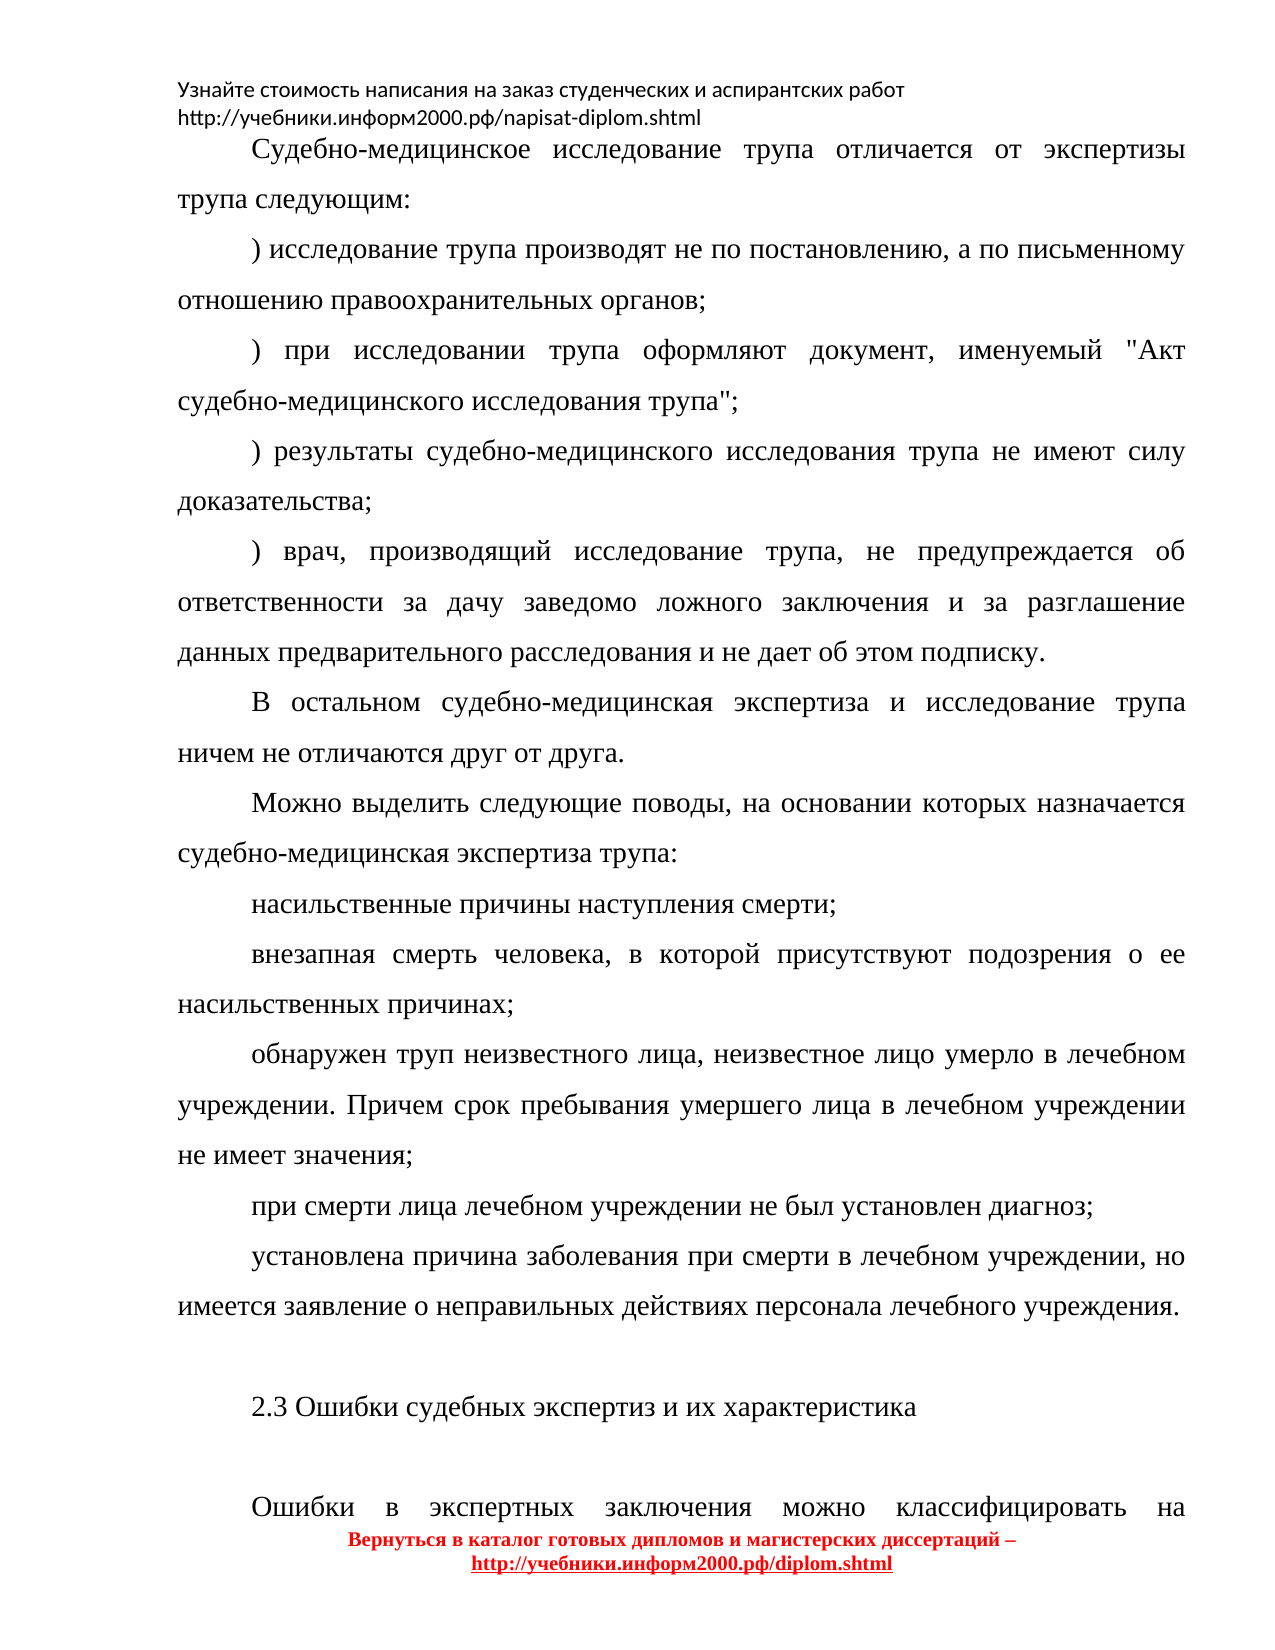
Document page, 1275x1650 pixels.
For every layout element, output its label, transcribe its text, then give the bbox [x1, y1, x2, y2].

text 2.3 Ошибки судебных экспертиз и их характеристика [177, 1389, 1186, 1422]
text ) при исследовании трупа оформляют документ, именуемый "Акт судебно-медицинского исследования трупа"; [177, 332, 1186, 416]
text Можно выделить следующие поводы, на основании которых назначается судебно-медицинская экспертиза трупа: [177, 785, 1186, 869]
text при смерти лица лечебном учреждении не был установлен диагноз; [177, 1188, 1186, 1221]
text В остальном судебно-медицинская экспертиза и исследование трупа ничем не отличаются друг от друга. [177, 684, 1186, 768]
text насильственные причины наступления смерти; [177, 886, 1186, 919]
text ) исследование трупа производят не по постановлению, а по письменному отношению правоохранительных органов; [177, 232, 1186, 316]
text установлена причина заболевания при смерти в лечебном учреждении, но имеется заявление о неправильных действиях персонала лечебного учреждения. [177, 1238, 1186, 1322]
text внезапная смерть человека, в которой присутствуют подозрения о ее насильственных причинах; [177, 936, 1186, 1020]
text ) врач, производящий исследование трупа, не предупреждается об ответственности за дачу заведомо ложного заключения и за разглашение данных предварительного расследования и не дает об этом подписку. [177, 533, 1186, 668]
text обнаружен труп неизвестного лица, неизвестное лицо умерло в лечебном учреждении. Причем срок пребывания умершего лица в лечебном учреждении не имеет значения; [177, 1037, 1186, 1171]
text Судебно-медицинское исследование трупа отличается от экспертизы трупа следующим: [177, 131, 1186, 215]
text ) результаты судебно-медицинского исследования трупа не имеют силу доказательства; [177, 433, 1186, 517]
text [177, 1489, 1186, 1523]
